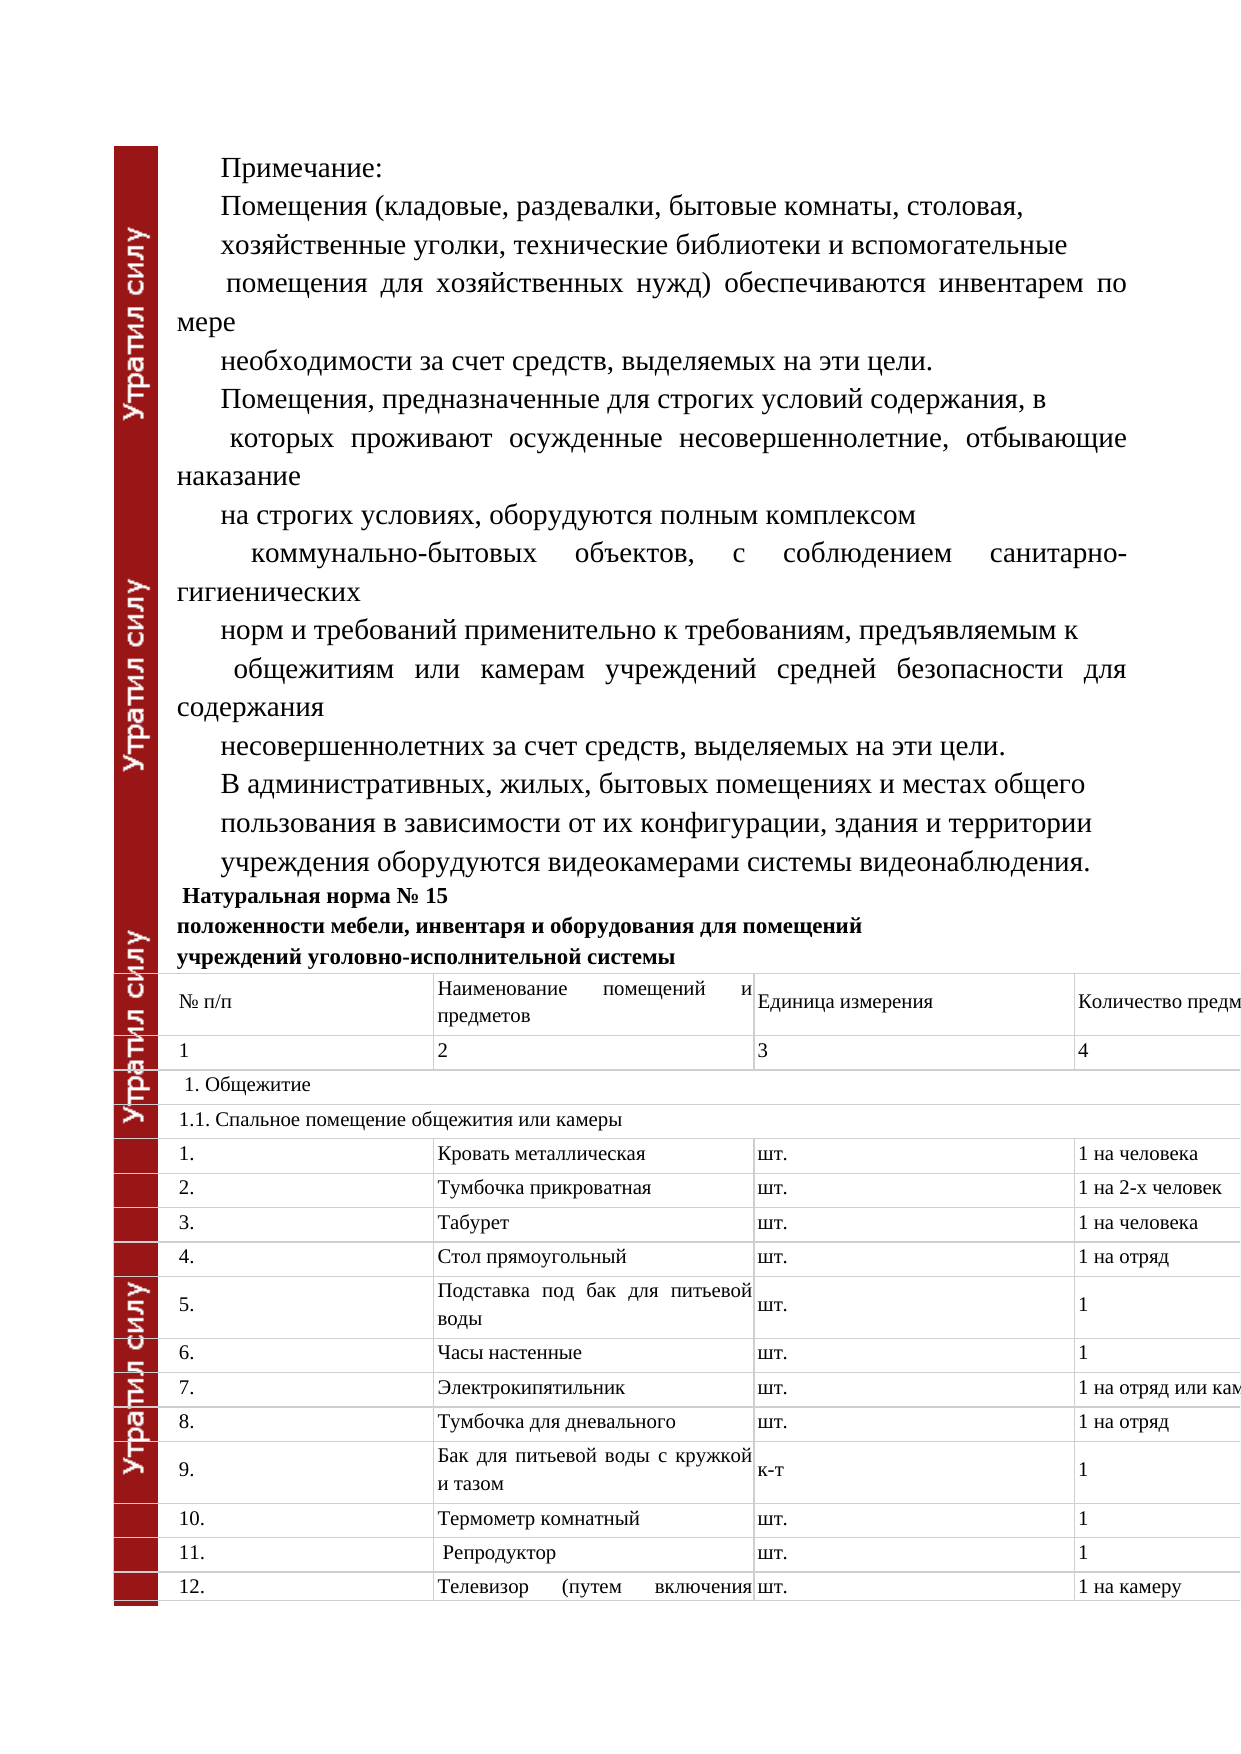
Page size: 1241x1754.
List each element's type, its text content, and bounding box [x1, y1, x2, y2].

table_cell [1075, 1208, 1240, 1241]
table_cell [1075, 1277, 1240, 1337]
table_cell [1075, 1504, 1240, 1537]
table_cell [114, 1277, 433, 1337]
text необходимости за счет средств, выделяемых на эти цели. [112, 343, 1128, 376]
picture [114, 338, 158, 343]
picture [114, 877, 158, 882]
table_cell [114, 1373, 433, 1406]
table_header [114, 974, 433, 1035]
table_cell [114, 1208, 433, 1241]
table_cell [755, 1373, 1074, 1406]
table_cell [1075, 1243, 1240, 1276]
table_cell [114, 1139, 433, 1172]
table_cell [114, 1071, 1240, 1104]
text общежитиям или камерам учреждений средней безопасности для содержания [112, 651, 1128, 723]
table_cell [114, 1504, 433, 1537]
picture [114, 261, 158, 266]
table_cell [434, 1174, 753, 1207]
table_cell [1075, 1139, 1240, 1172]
text Примечание: [112, 150, 1128, 183]
picture [114, 800, 158, 805]
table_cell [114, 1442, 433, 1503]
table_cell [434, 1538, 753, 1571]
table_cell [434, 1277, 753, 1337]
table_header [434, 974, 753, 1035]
text помещения для хозяйственных нужд) обеспечиваются инвентарем по мере [112, 266, 1128, 338]
text Натуральная норма № 15 положенности мебели, инвентаря и оборудования для помещений учреждений уголовно-исполнительной системы [112, 882, 1128, 969]
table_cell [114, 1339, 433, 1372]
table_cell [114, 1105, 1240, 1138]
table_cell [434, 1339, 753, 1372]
picture [114, 723, 158, 728]
picture [114, 762, 158, 767]
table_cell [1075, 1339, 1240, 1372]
picture [114, 376, 158, 381]
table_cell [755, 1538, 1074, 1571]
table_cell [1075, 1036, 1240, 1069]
text коммунально-бытовых объектов, с соблюдением санитарно-гигиенических [112, 535, 1128, 607]
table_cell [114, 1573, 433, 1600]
picture [114, 969, 158, 973]
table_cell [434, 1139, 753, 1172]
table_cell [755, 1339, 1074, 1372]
text Помещения, предназначенные для строгих условий содержания, в [112, 381, 1128, 415]
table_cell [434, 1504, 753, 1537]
picture [114, 530, 158, 535]
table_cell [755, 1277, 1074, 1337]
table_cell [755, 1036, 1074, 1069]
picture [114, 183, 158, 188]
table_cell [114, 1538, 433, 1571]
picture [114, 146, 158, 150]
text на строгих условиях, оборудуются полным комплексом [112, 497, 1128, 530]
text пользования в зависимости от их конфигурации, здания и территории [112, 805, 1128, 839]
text которых проживают осужденные несовершеннолетние, отбывающие наказание [112, 420, 1128, 492]
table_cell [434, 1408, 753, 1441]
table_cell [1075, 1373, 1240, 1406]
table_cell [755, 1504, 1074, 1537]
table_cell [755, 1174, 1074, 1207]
picture [114, 839, 158, 844]
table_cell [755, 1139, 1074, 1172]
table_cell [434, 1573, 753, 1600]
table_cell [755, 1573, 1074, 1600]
text норм и требований применительно к требованиям, предъявляемым к [112, 612, 1128, 646]
text В административных, жилых, бытовых помещениях и местах общего [112, 767, 1128, 800]
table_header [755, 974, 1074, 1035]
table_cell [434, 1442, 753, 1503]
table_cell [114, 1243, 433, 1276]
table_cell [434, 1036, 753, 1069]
picture [114, 415, 158, 420]
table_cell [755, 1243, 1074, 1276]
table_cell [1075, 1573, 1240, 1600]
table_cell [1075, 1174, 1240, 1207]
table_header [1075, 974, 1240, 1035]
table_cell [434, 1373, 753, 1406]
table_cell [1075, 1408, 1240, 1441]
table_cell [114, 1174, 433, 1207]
picture [114, 607, 158, 612]
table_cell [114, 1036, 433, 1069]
text учреждения оборудуются видеокамерами системы видеонаблюдения. [112, 844, 1128, 877]
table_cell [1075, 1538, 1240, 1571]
picture [114, 492, 158, 497]
text хозяйственные уголки, технические библиотеки и вспомогательные [112, 227, 1128, 261]
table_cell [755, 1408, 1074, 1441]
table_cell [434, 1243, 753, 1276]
text Помещения (кладовые, раздевалки, бытовые комнаты, столовая, [112, 188, 1128, 222]
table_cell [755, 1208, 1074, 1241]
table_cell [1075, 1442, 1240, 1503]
picture [114, 1601, 158, 1606]
text несовершеннолетних за счет средств, выделяемых на эти цели. [112, 728, 1128, 762]
picture [114, 222, 158, 227]
picture [114, 646, 158, 651]
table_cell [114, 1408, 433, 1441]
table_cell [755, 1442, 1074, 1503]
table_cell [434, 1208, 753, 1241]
